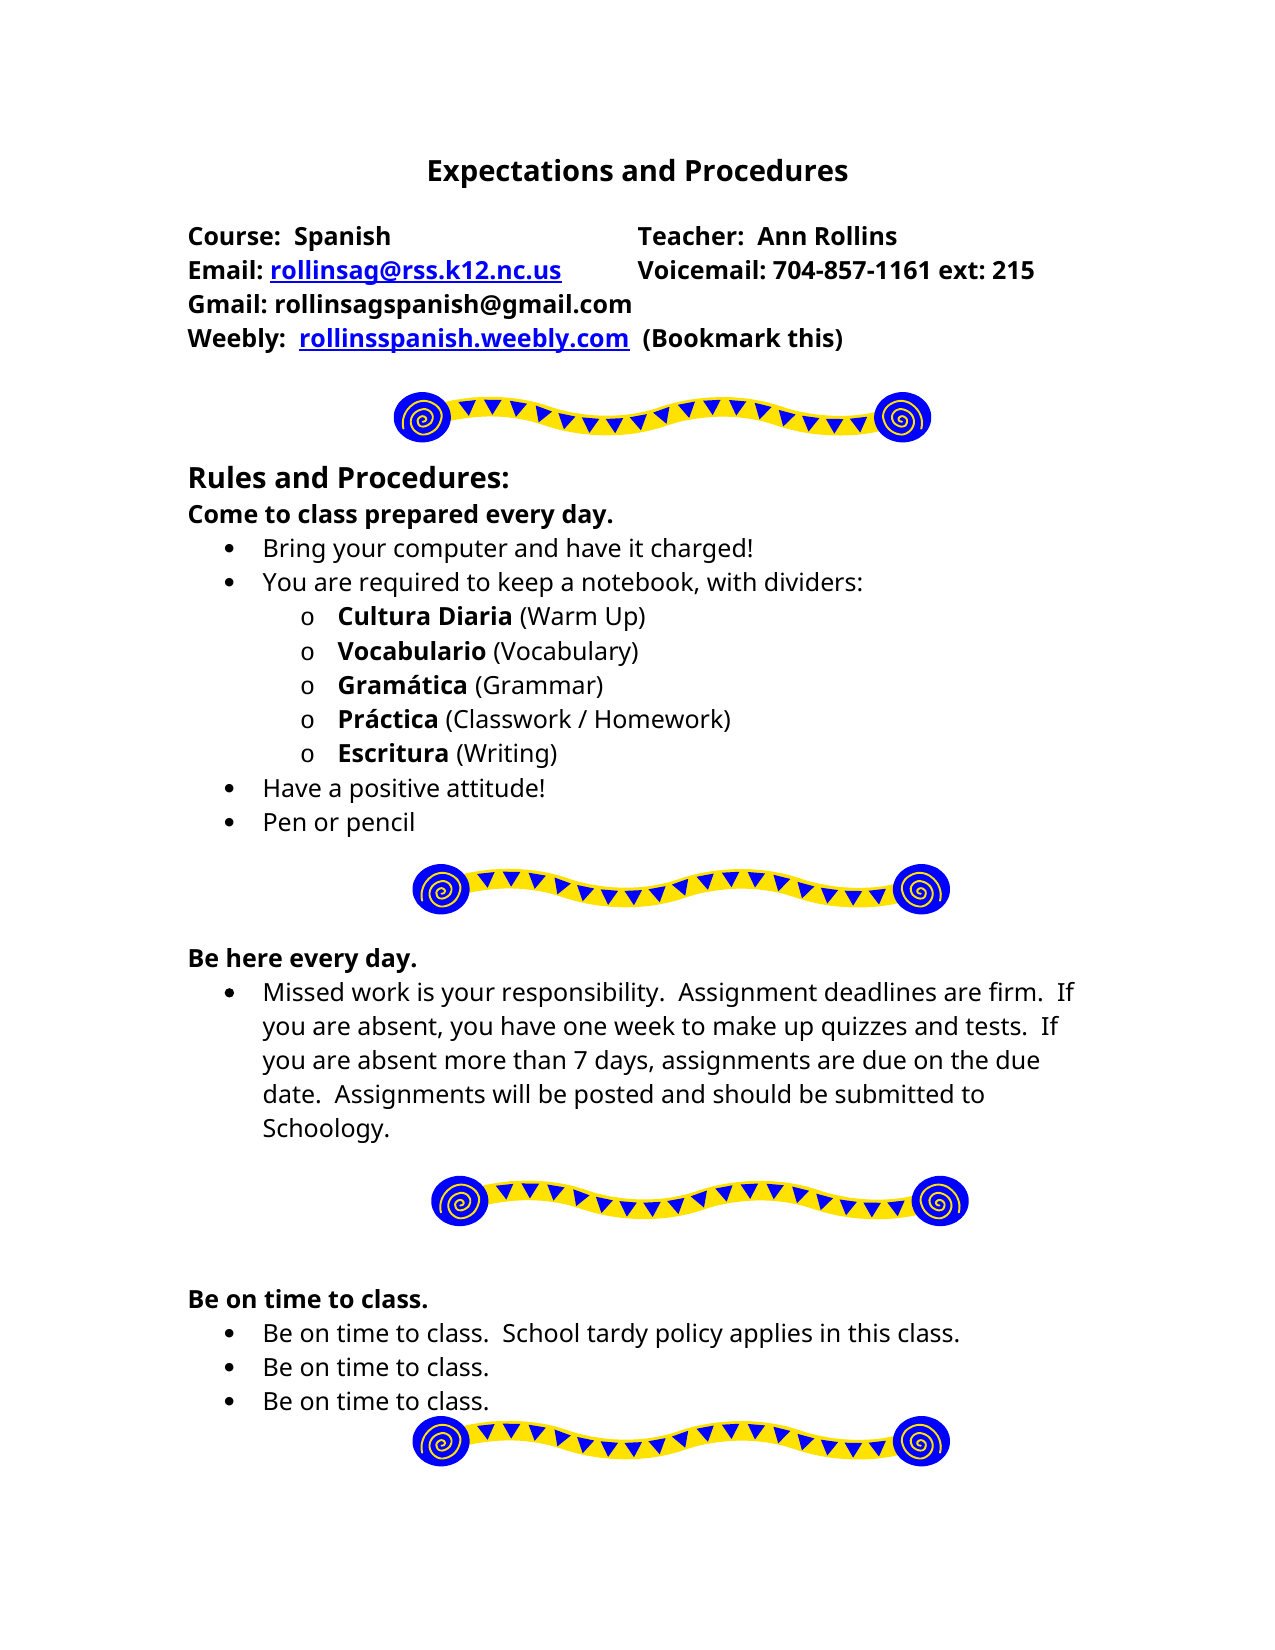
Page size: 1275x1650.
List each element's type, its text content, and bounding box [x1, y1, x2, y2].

text Course: Spanish Teacher: Ann Rollins [187, 218, 1087, 252]
list Be on time to class. [225, 1349, 1087, 1383]
list Be on time to class. [225, 1383, 1087, 1418]
list Práctica (Classwork / Homework) [300, 702, 1087, 736]
list Vocabulario (Vocabulary) [300, 633, 1087, 668]
text Gmail: rollinsagspanish@gmail.com [187, 287, 1087, 321]
list Missed work is your responsibility. Assignment deadlines are firm. If you are absent, you have one week to make up quizzes and tests. If you are absent more than 7 days, assignments are due on the due date. Assignments will be posted and should be submitted to Schoology. [225, 975, 1087, 1145]
list Be on time to class. School tardy policy applies in this class. [225, 1315, 1087, 1349]
list Escritura (Writing) [300, 736, 1087, 770]
text Rules and Procedures: [187, 457, 1087, 497]
list Have a positive attitude! [225, 770, 1087, 804]
list You are required to keep a notebook, with dividers: [225, 565, 1087, 599]
text Be here every day. [187, 941, 1087, 975]
list Cultura Diaria (Warm Up) [300, 599, 1087, 633]
list Bring your computer and have it charged! [225, 531, 1087, 565]
list Gramática (Grammar) [300, 668, 1087, 702]
text Come to class prepared every day. [187, 497, 1087, 531]
text Expectations and Procedures [187, 150, 1087, 190]
text Weebly: rollinsspanish.weebly.com (Bookmark this) [187, 321, 1087, 355]
list Pen or pencil [225, 804, 1087, 838]
text Be on time to class. [187, 1281, 1087, 1315]
text Email: rollinsag@rss.k12.nc.us Voicemail: 704-857-1161 ext: 215 [187, 252, 1087, 287]
